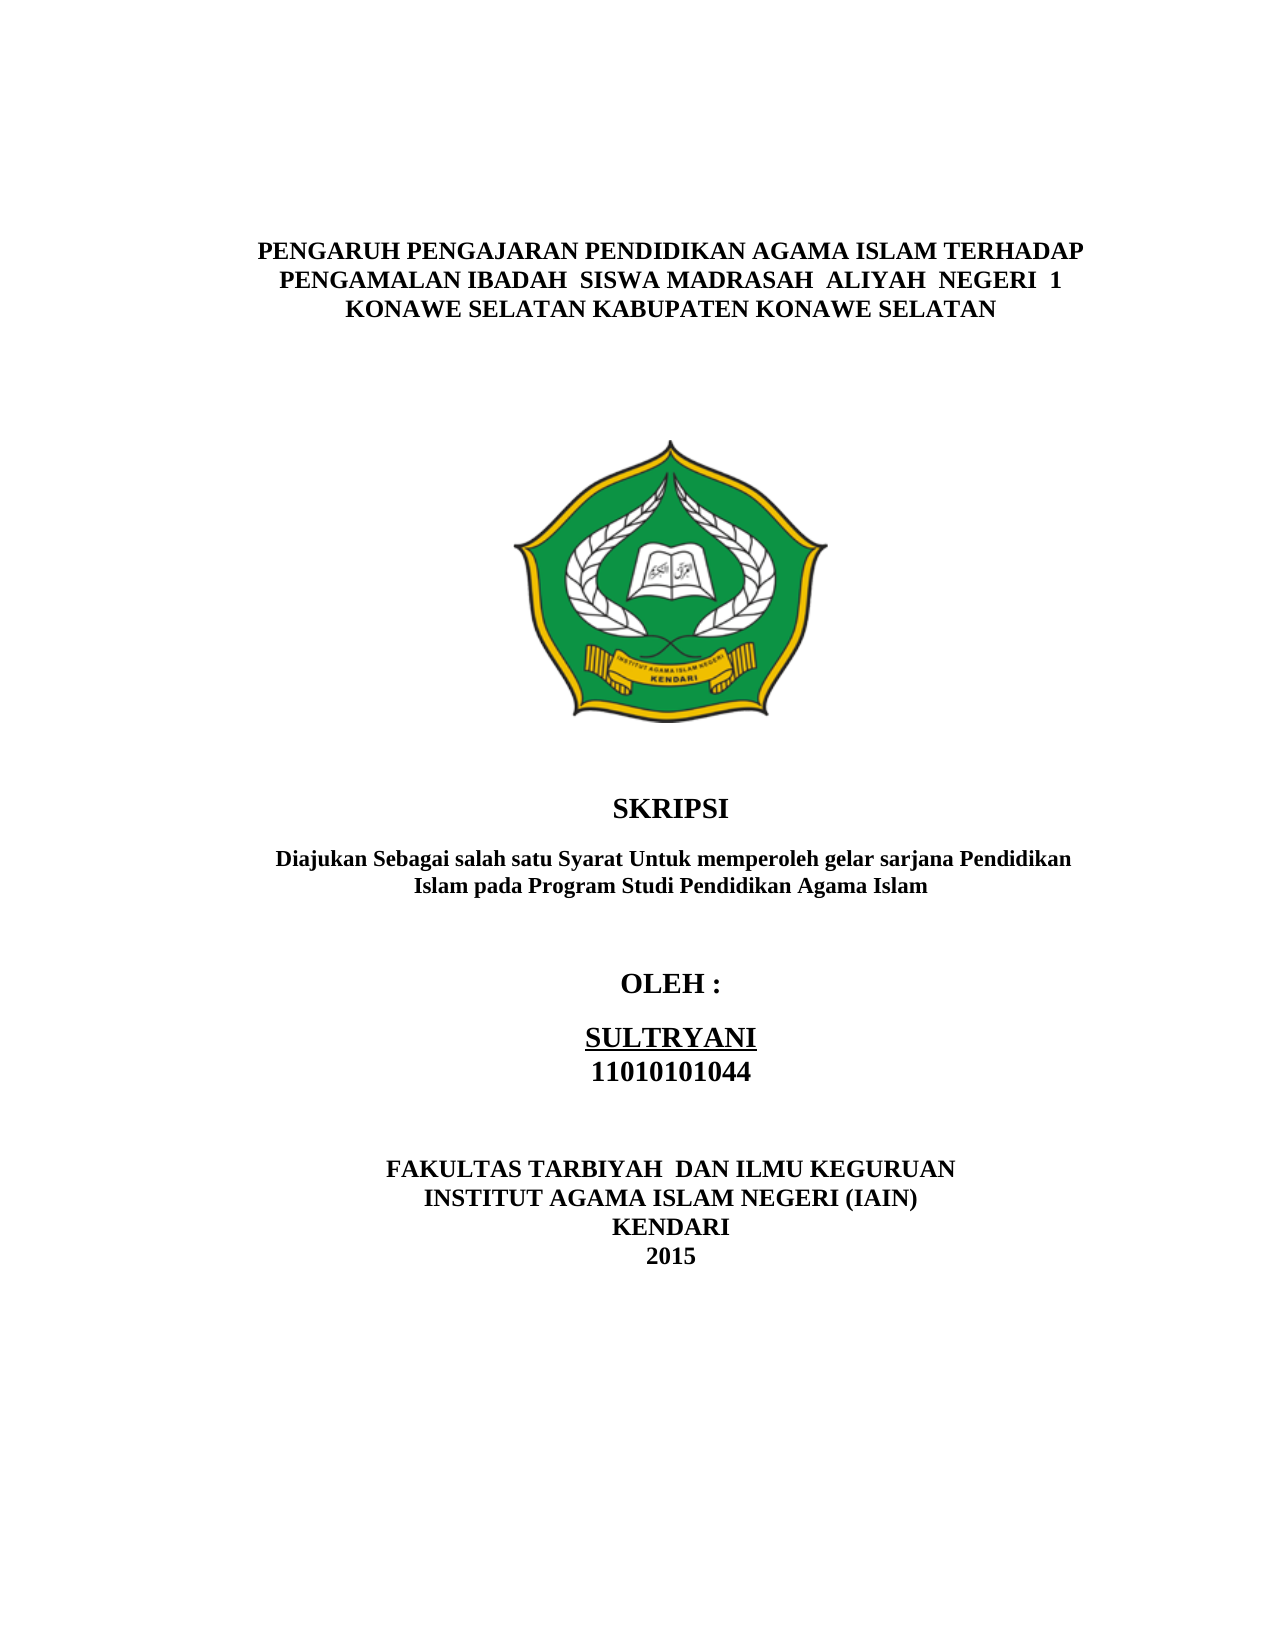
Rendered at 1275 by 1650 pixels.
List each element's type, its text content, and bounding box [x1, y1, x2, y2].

text 11010101044 [244, 1054, 1098, 1087]
text PENGARUH PENGAJARAN PENDIDIKAN AGAMA ISLAM TERHADAP PENGAMALAN IBADAH SISWA MADRASAH ALIYAH NEGERI 1 KONAWE SELATAN KABUPATEN KONAWE SELATAN [244, 236, 1098, 322]
text SKRIPSI [244, 791, 1098, 824]
text FAKULTAS TARBIYAH DAN ILMU KEGURUAN [244, 1154, 1098, 1183]
text 2015 [244, 1241, 1098, 1269]
picture [513, 440, 828, 723]
text OLEH : [244, 966, 1098, 999]
text Diajukan Sebagai salah satu Syarat Untuk memperoleh gelar sarjana Pendidikan Islam pada Program Studi Pendidikan Agama Islam [244, 845, 1098, 898]
text KENDARI [244, 1212, 1098, 1241]
text SULTRYANI [244, 1020, 1098, 1054]
text INSTITUT AGAMA ISLAM NEGERI (IAIN) [244, 1183, 1098, 1212]
